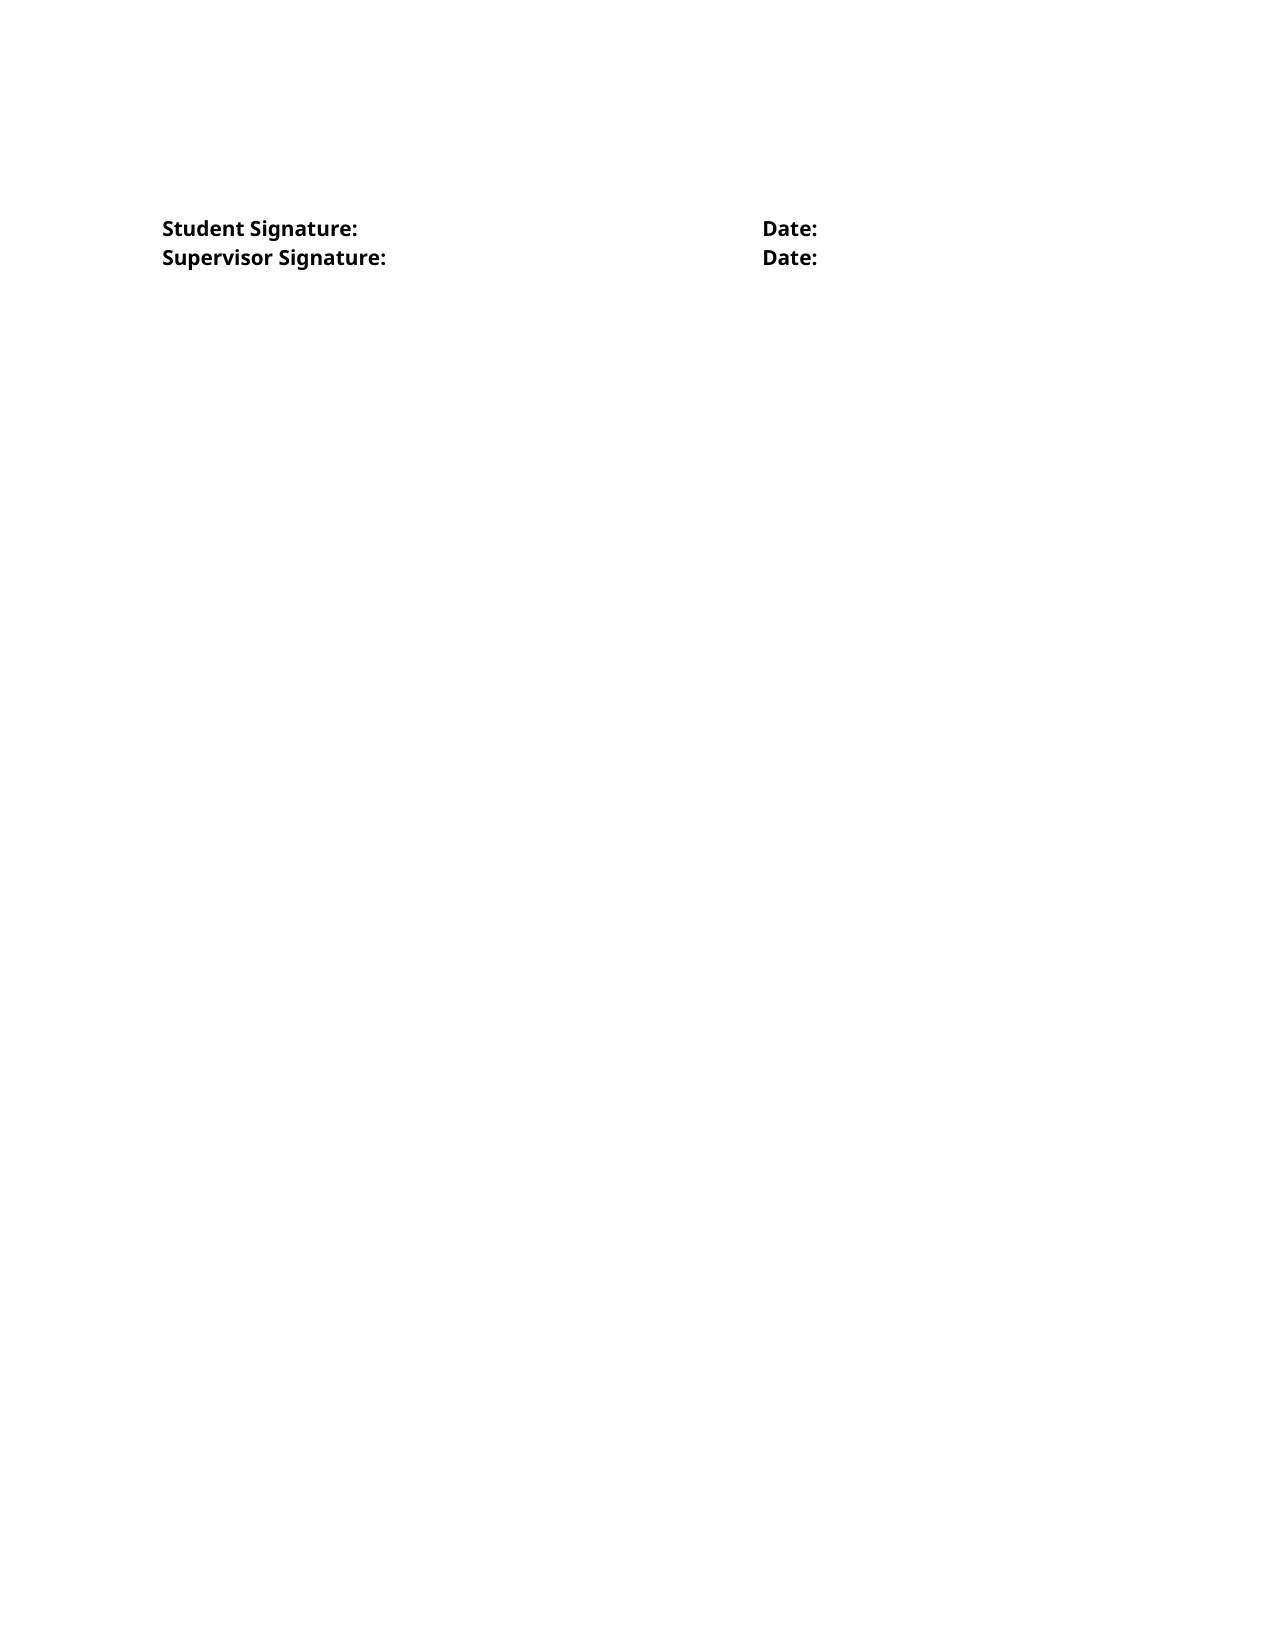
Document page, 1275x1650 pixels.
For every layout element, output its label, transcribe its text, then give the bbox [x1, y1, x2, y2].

text Student Signature: Date: [162, 214, 1113, 243]
text Supervisor Signature: Date: [162, 243, 1113, 271]
